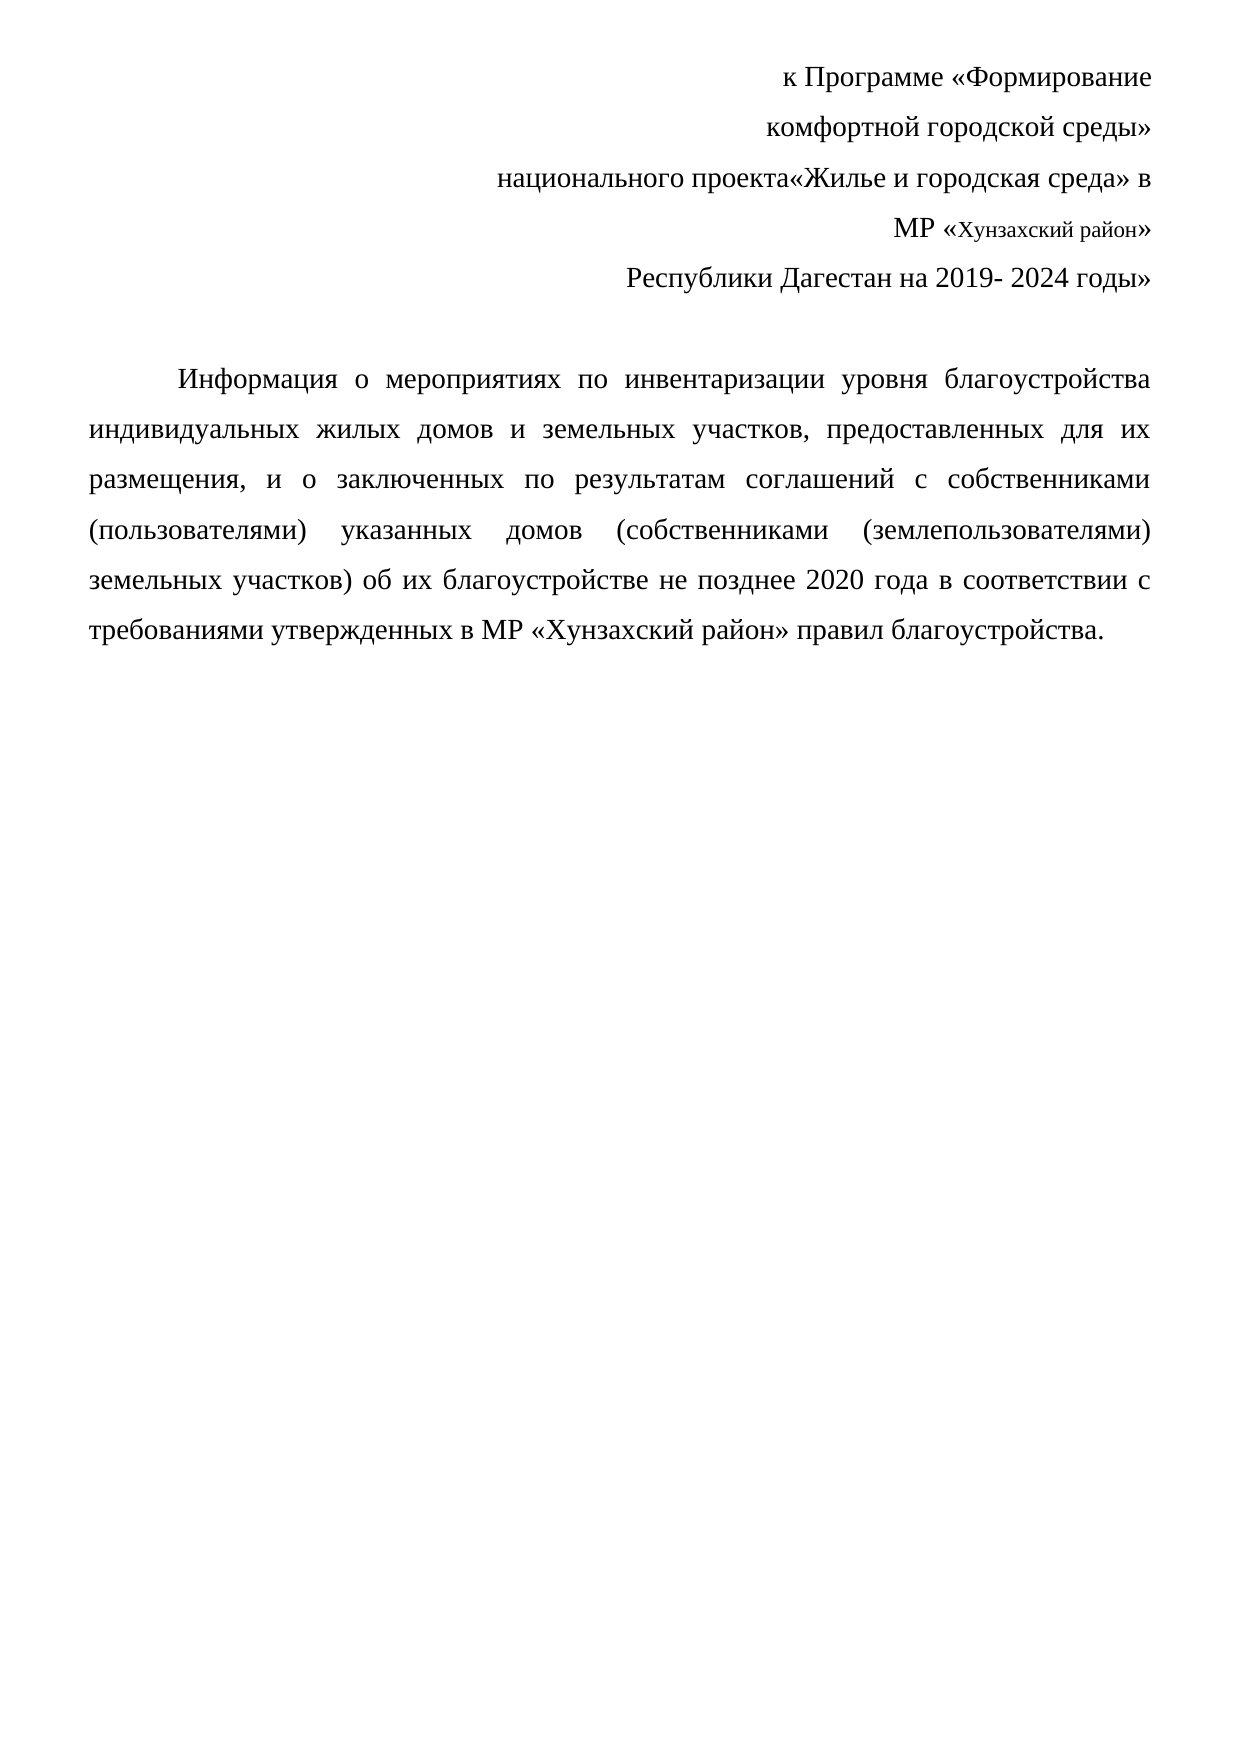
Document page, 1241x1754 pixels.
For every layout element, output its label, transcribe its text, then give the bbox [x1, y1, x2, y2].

list к Программе «Формирование [89, 59, 1152, 93]
list Информация о мероприятиях по инвентаризации уровня благоустройства индивидуальных жилых домов и земельных участков, предоставленных для их размещения, и о заключенных по результатам соглашений с собственниками (пользователями) указанных домов (собственниками (землепользователями) земельных участков) об их благоустройстве не позднее 2020 года в соответствии с требованиями утвержденных в МР «Хунзахский район» правил благоустройства. [89, 361, 1152, 646]
list национального проекта«Жилье и городская среда» в [89, 160, 1152, 193]
list комфортной городской среды» [89, 109, 1152, 143]
list Республики Дагестан на 2019- 2024 годы» [89, 260, 1152, 294]
list МР «Хунзахский район» [89, 210, 1152, 243]
